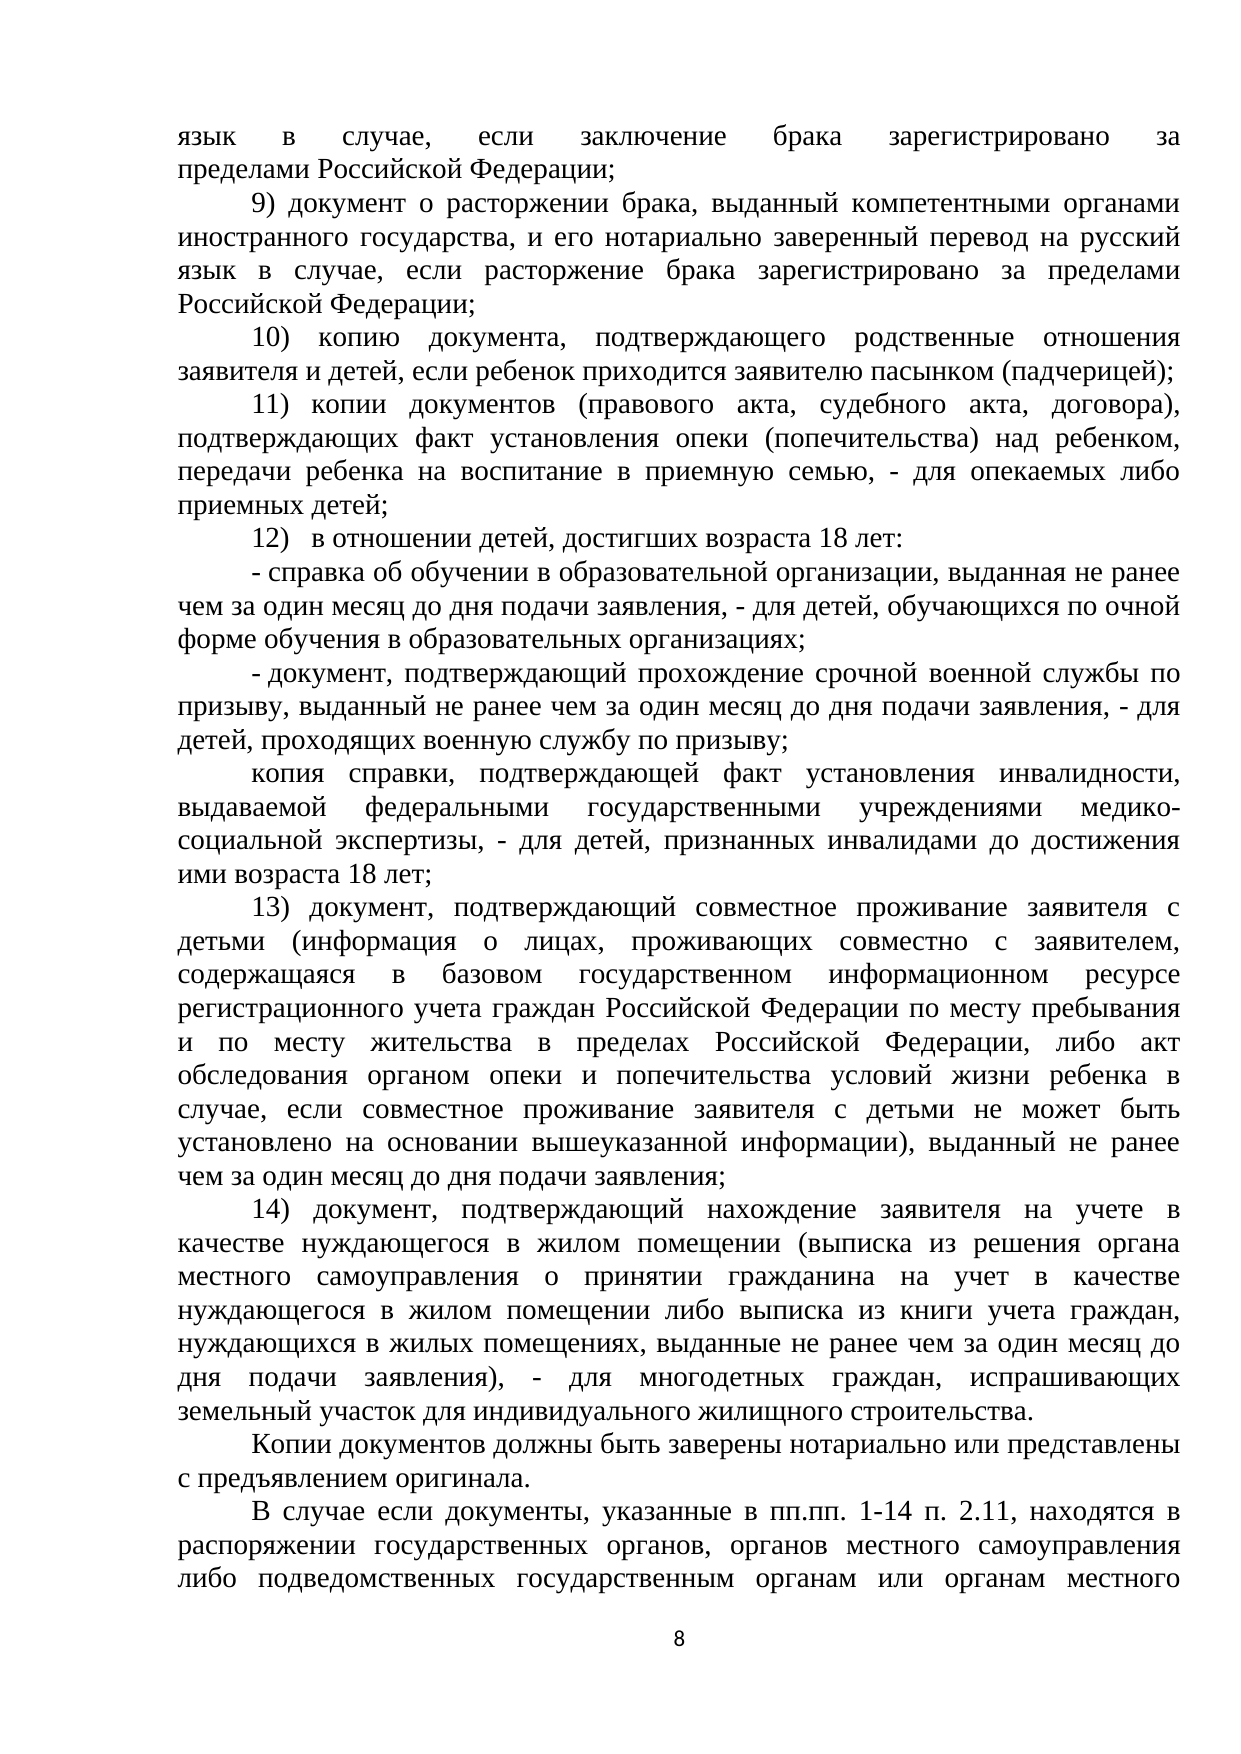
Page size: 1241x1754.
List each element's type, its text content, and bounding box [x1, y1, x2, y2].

text - документ, подтверждающий прохождение срочной военной службы по призыву, выданный не ранее чем за один месяц до дня подачи заявления, - для детей, проходящих военную службу по призыву; [177, 655, 1181, 755]
text копия справки, подтверждающей факт установления инвалидности, выдаваемой федеральными государственными учреждениями медико-социальной экспертизы, - для детей, признанных инвалидами до достижения ими возраста 18 лет; [177, 755, 1181, 889]
text Копии документов должны быть заверены нотариально или представлены с предъявлением оригинала. [177, 1426, 1181, 1493]
text 10) копию документа, подтверждающего родственные отношения заявителя и детей, если ребенок приходится заявителю пасынком (падчерицей); [177, 319, 1181, 386]
text - справка об обучении в образовательной организации, выданная не ранее чем за один месяц до дня подачи заявления, - для детей, обучающихся по очной форме обучения в образовательных организациях; [177, 554, 1181, 655]
text 12) в отношении детей, достигших возраста 18 лет: [177, 521, 1181, 554]
text 14) документ, подтверждающий нахождение заявителя на учете в качестве нуждающегося в жилом помещении (выписка из решения органа местного самоуправления о принятии гражданина на учет в качестве нуждающегося в жилом помещении либо выписка из книги учета граждан, нуждающихся в жилых помещениях, выданные не ранее чем за один месяц до дня подачи заявления), - для многодетных граждан, испрашивающих земельный участок для индивидуального жилищного строительства. [177, 1191, 1181, 1426]
text 9) документ о расторжении брака, выданный компетентными органами иностранного государства, и его нотариально заверенный перевод на русский язык в случае, если расторжение брака зарегистрировано за пределами Российской Федерации; [177, 185, 1181, 319]
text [177, 118, 1181, 185]
text 11) копии документов (правового акта, судебного акта, договора), подтверждающих факт установления опеки (попечительства) над ребенком, передачи ребенка на воспитание в приемную семью, - для опекаемых либо приемных детей; [177, 386, 1181, 521]
text 13) документ, подтверждающий совместное проживание заявителя с детьми (информация о лицах, проживающих совместно с заявителем, содержащаяся в базовом государственном информационном ресурсе регистрационного учета граждан Российской Федерации по месту пребывания и по месту жительства в пределах Российской Федерации, либо акт обследования органом опеки и попечительства условий жизни ребенка в случае, если совместное проживание заявителя с детьми не может быть установлено на основании вышеуказанной информации), выданный не ранее чем за один месяц до дня подачи заявления; [177, 889, 1181, 1191]
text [177, 1493, 1181, 1594]
